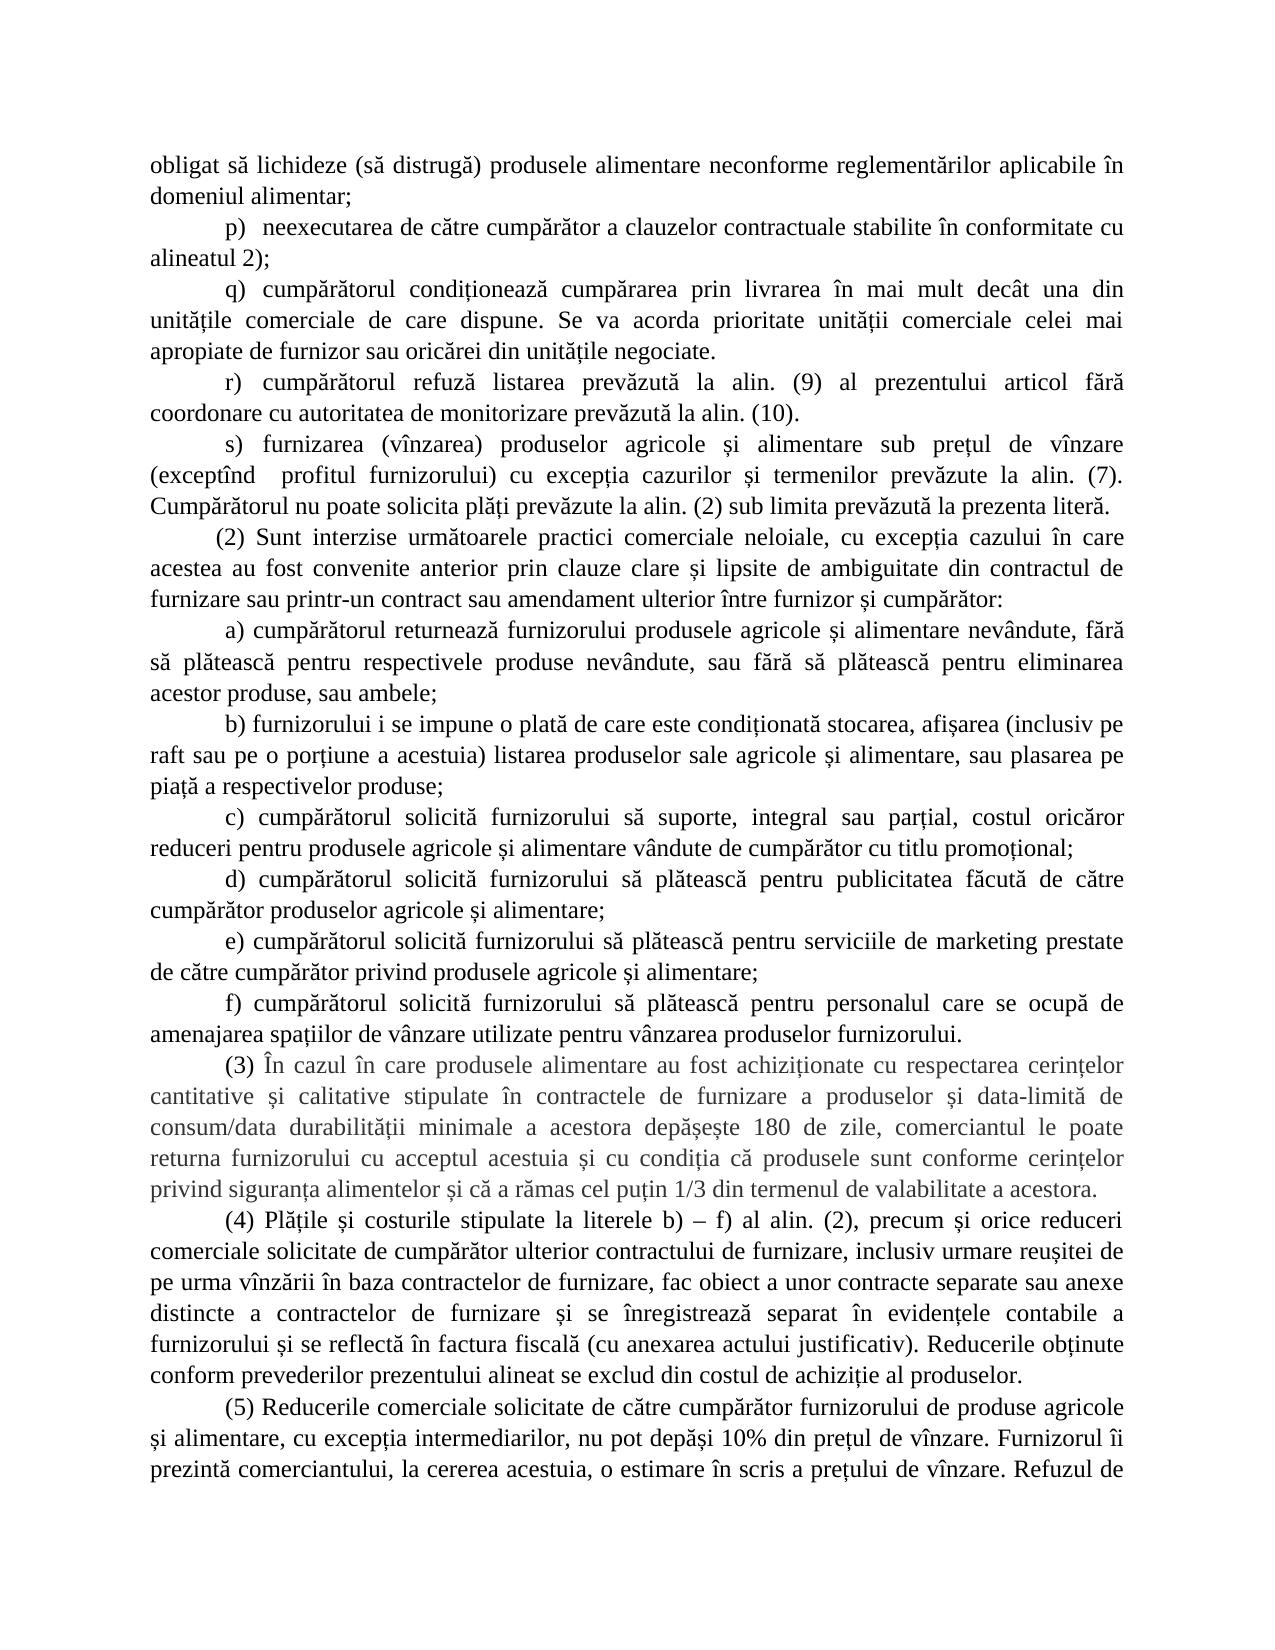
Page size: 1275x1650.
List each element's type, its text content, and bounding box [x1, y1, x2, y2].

list e) cumpărătorul solicită furnizorului să plătească pentru serviciile de marketing prestate de către cumpărător privind produsele agricole și alimentare; [150, 926, 1125, 986]
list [150, 150, 1125, 210]
list (4) Plățile și costurile stipulate la literele b) – f) al alin. (2), precum și orice reduceri comerciale solicitate de cumpărător ulterior contractului de furnizare, inclusiv urmare reușitei de pe urma vînzării în baza contractelor de furnizare, fac obiect a unor contracte separate sau anexe distincte a contractelor de furnizare și se înregistrează separat în evidențele contabile a furnizorului și se reflectă în factura fiscală (cu anexarea actului justificativ). Reducerile obținute conform prevederilor prezentului alineat se exclud din costul de achiziție al produselor. [150, 1205, 1125, 1389]
list a) cumpărătorul returnează furnizorului produsele agricole și alimentare nevândute, fără să plătească pentru respectivele produse nevândute, sau fără să plătească pentru eliminarea acestor produse, sau ambele; [150, 616, 1125, 706]
list (3) În cazul în care produsele alimentare au fost achiziționate cu respectarea cerințelor cantitative și calitative stipulate în contractele de furnizare a produselor și data-limită de consum/data durabilității minimale a acestora depășește 180 de zile, comerciantul le poate returna furnizorului cu acceptul acestuia și cu condiția că produsele sunt conforme cerințelor privind siguranța alimentelor și că a rămas cel puțin 1/3 din termenul de valabilitate a acestora. [150, 1050, 1125, 1081]
list neexecutarea de către cumpărător a clauzelor contractuale stabilite în conformitate cu alineatul 2); [150, 212, 1125, 272]
list c) cumpărătorul solicită furnizorului să suporte, integral sau parțial, costul oricăror reduceri pentru produsele agricole și alimentare vândute de cumpărător cu titlu promoțional; [150, 802, 1125, 862]
list (2) Sunt interzise următoarele practici comerciale neloiale, cu excepția cazului în care acestea au fost convenite anterior prin clauze clare și lipsite de ambiguitate din contractul de furnizare sau printr-un contract sau amendament ulterior între furnizor și cumpărător: [150, 522, 1125, 613]
list furnizarea (vînzarea) produselor agricole și alimentare sub prețul de vînzare (exceptînd profitul furnizorului) cu excepția cazurilor și termenilor prevăzute la alin. (7). Cumpărătorul nu poate solicita plăți prevăzute la alin. (2) sub limita prevăzută la prezenta literă. [150, 429, 1125, 520]
list b) furnizorului i se impune o plată de care este condiționată stocarea, afișarea (inclusiv pe raft sau pe o porțiune a acestuia) listarea produselor sale agricole și alimentare, sau plasarea pe piață a respectivelor produse; [150, 709, 1125, 799]
list d) cumpărătorul solicită furnizorului să plătească pentru publicitatea făcută de către cumpărător produselor agricole și alimentare; [150, 864, 1125, 924]
list cumpărătorul refuză listarea prevăzută la alin. (9) al prezentului articol fără coordonare cu autoritatea de monitorizare prevăzută la alin. (10). [150, 367, 1125, 427]
list cumpărătorul condiționează cumpărarea prin livrarea în mai mult decât una din unitățile comerciale de care dispune. Se va acorda prioritate unității comerciale celei mai apropiate de furnizor sau oricărei din unitățile negociate. [150, 274, 1125, 365]
list f) cumpărătorul solicită furnizorului să plătească pentru personalul care se ocupă de amenajarea spațiilor de vânzare utilizate pentru vânzarea produselor furnizorului. [150, 988, 1125, 1048]
list (3) În cazul în care produsele alimentare au fost achiziționate cu respectarea cerințelor cantitative și calitative stipulate în contractele de furnizare a produselor și data-limită de consum/data durabilității minimale a acestora depășește 180 de zile, comerciantul le poate returna furnizorului cu acceptul acestuia și cu condiția că produsele sunt conforme cerințelor privind siguranța alimentelor și că a rămas cel puțin 1/3 din termenul de valabilitate a acestora. [150, 1172, 1125, 1203]
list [150, 1392, 1125, 1482]
